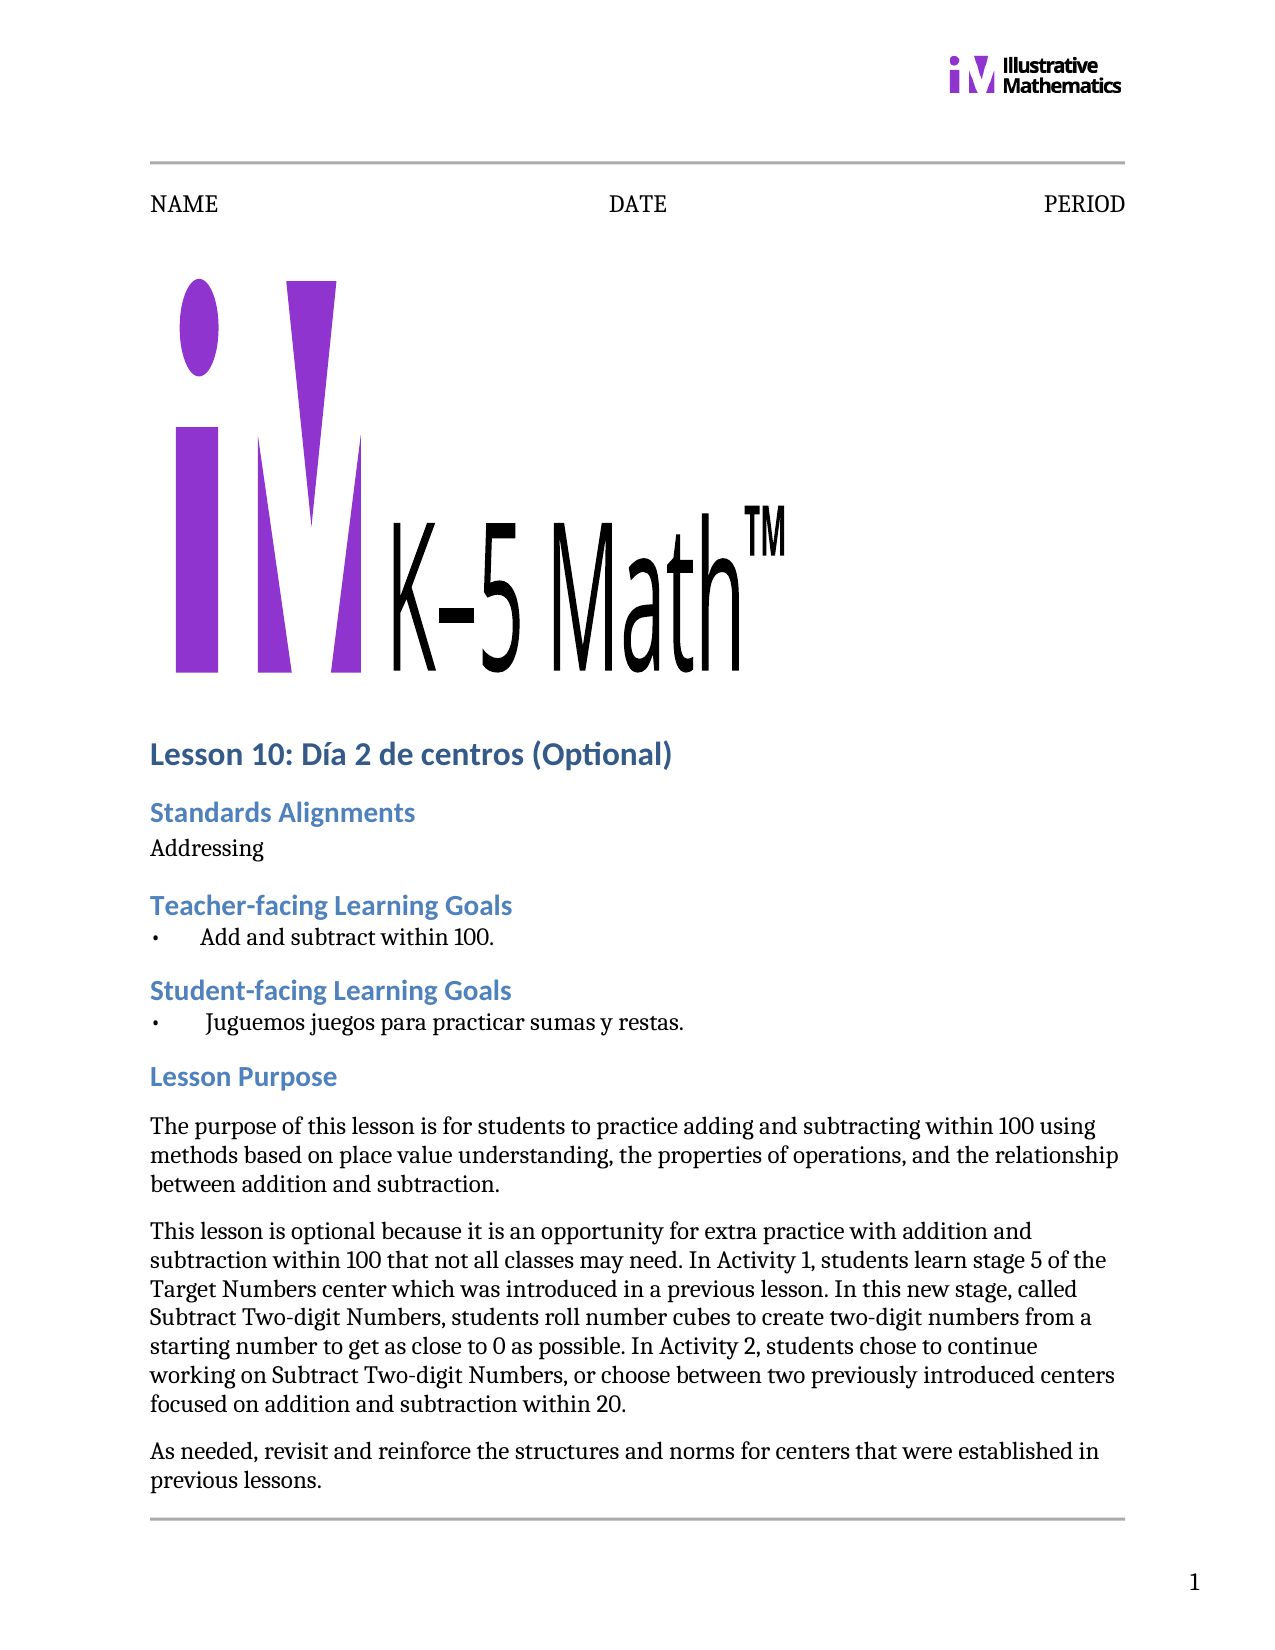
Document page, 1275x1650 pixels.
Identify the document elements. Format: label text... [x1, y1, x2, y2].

text The purpose of this lesson is for students to practice adding and subtracting within 100 using methods based on place value understanding, the properties of operations, and the relationship between addition and subtraction. [150, 1112, 1125, 1198]
table_header Addressing [139, 830, 1275, 866]
list Add and subtract within 100. [150, 923, 1125, 952]
text As needed, revisit and reinforce the structures and norms for centers that were established in previous lessons. [150, 1437, 1125, 1494]
text This lesson is optional because it is an opportunity for extra practice with addition and subtraction within 100 that not all classes may need. In Activity 1, students learn stage 5 of the Target Numbers center which was introduced in a previous lesson. In this new stage, called Subtract Two-digit Numbers, students roll number cubes to create two-digit numbers from a starting number to get as close to 0 as possible. In Activity 2, students chose to continue working on Subtract Two-digit Numbers, or choose between two previously introduced centers focused on addition and subtraction within 20. [150, 1217, 1125, 1418]
subtitle Student-facing Learning Goals [150, 972, 1125, 1008]
picture [949, 55, 1121, 93]
subtitle Standards Alignments [150, 794, 1125, 830]
subtitle Lesson Purpose [150, 1058, 1125, 1093]
subtitle Teacher-facing Learning Goals [150, 887, 1125, 923]
subtitle Lesson 10: Día 2 de centros (Optional) [150, 733, 1125, 774]
list Juguemos juegos para practicar sumas y restas. [150, 1008, 1125, 1037]
